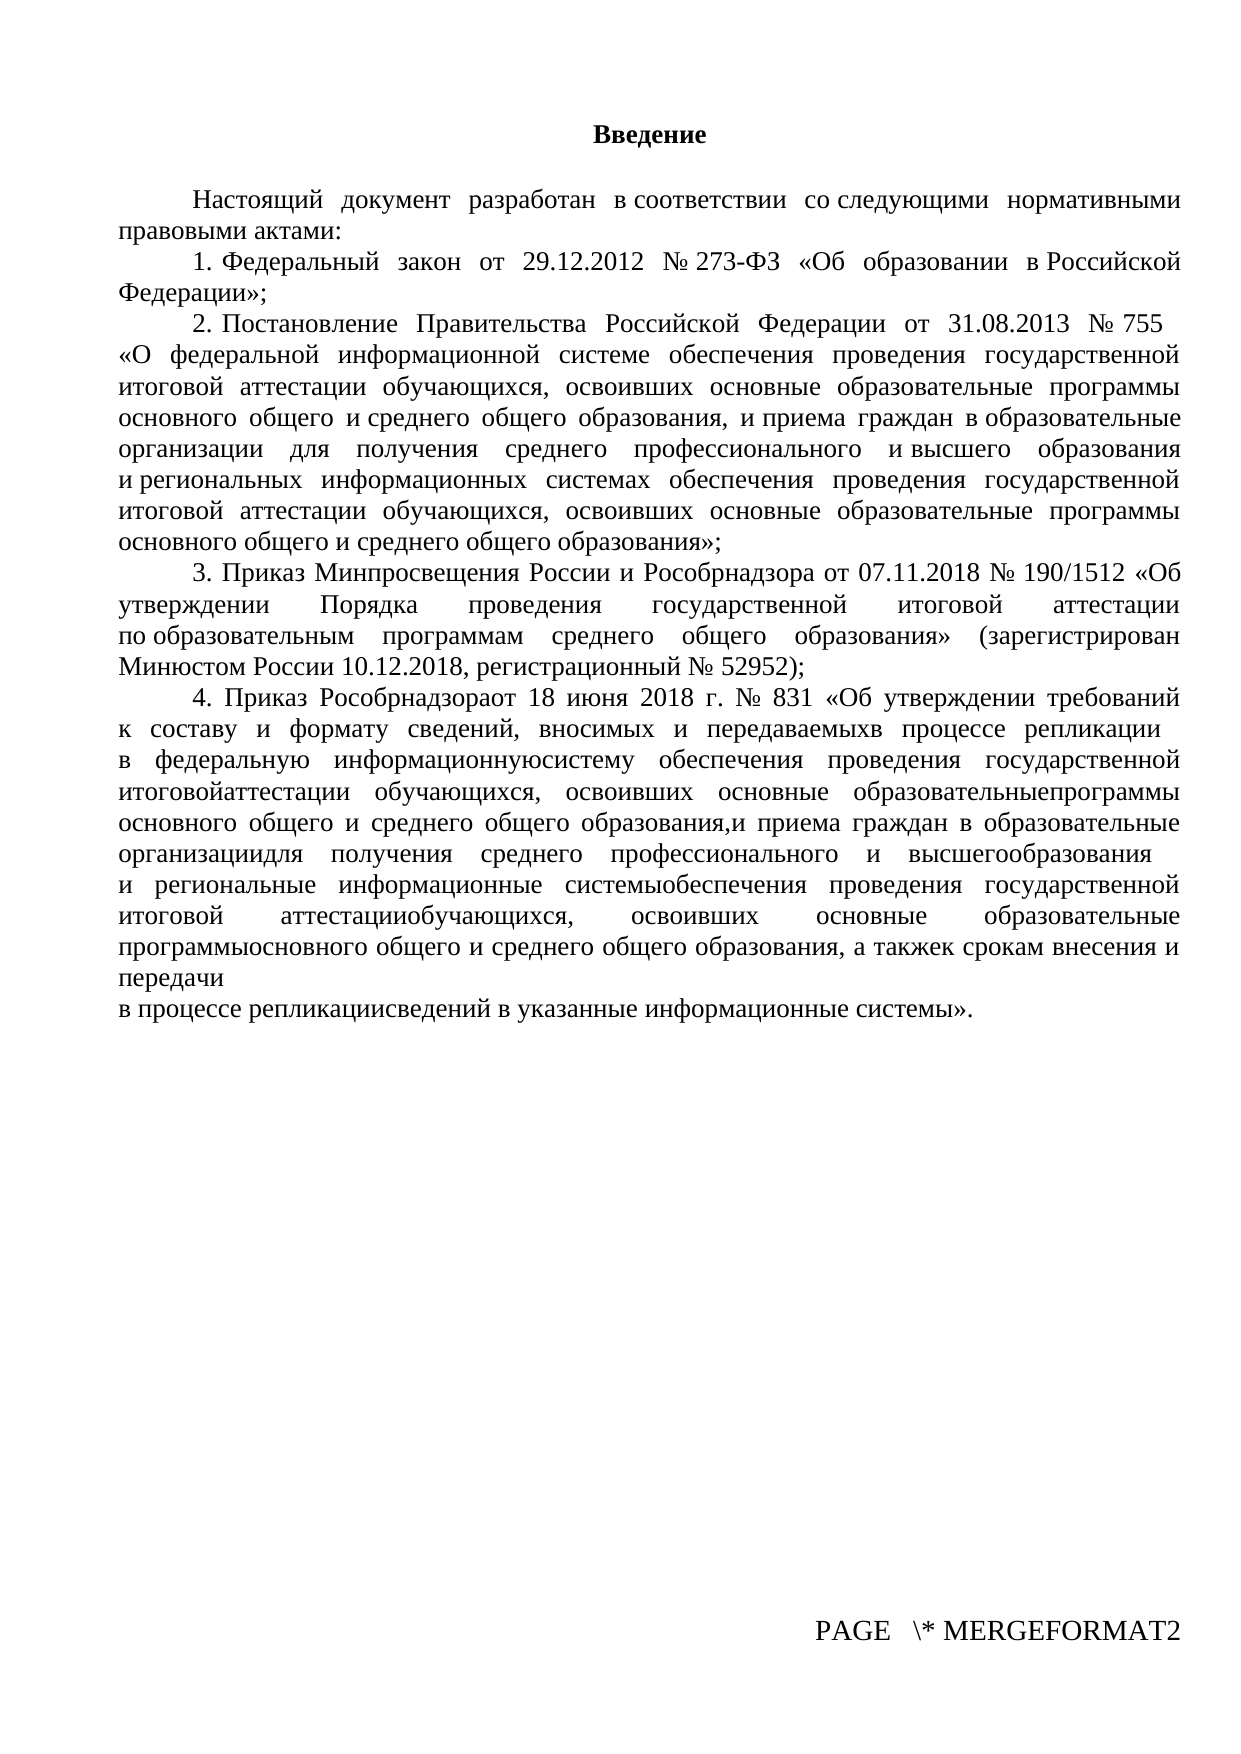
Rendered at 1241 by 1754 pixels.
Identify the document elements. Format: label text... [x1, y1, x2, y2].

text 1. Федеральный закон от 29.12.2012 № 273-ФЗ «Об образовании в Российской Федерации»; [118, 245, 1181, 307]
text 4. Приказ Рособрнадзораот 18 июня 2018 г. № 831 «Об утверждении требований к составу и формату сведений, вносимых и передаваемыхв процессе репликации в федеральную информационнуюсистему обеспечения проведения государственной итоговойаттестации обучающихся, освоивших основные образовательныепрограммы основного общего и среднего общего образования,и приема граждан в образовательные организациидля получения среднего профессионального и высшегообразования и региональные информационные системыобеспечения проведения государственной итоговой аттестацииобучающихся, освоивших основные образовательные программыосновного общего и среднего общего образования, а такжек срокам внесения и передачи в процессе репликациисведений в указанные информационные системы». [118, 681, 1181, 1024]
subtitle Введение [118, 118, 1181, 149]
text 3. Приказ Минпросвещения России и Рособрнадзора от 07.11.2018 № 190/1512 «Об утверждении Порядка проведения государственной итоговой аттестации по образовательным программам среднего общего образования» (зарегистрирован Минюстом России 10.12.2018, регистрационный № 52952); [118, 557, 1181, 681]
text 2. Постановление Правительства Российской Федерации от 31.08.2013 № 755 «О федеральной информационной системе обеспечения проведения государственной итоговой аттестации обучающихся, освоивших основные образовательные программы основного общего и среднего общего образования, и приема граждан в образовательные организации для получения среднего профессионального и высшего образования и региональных информационных системах обеспечения проведения государственной итоговой аттестации обучающихся, освоивших основные образовательные программы основного общего и среднего общего образования»; [118, 307, 1181, 557]
text Настоящий документ разработан в соответствии со следующими нормативными правовыми актами: [118, 183, 1181, 245]
